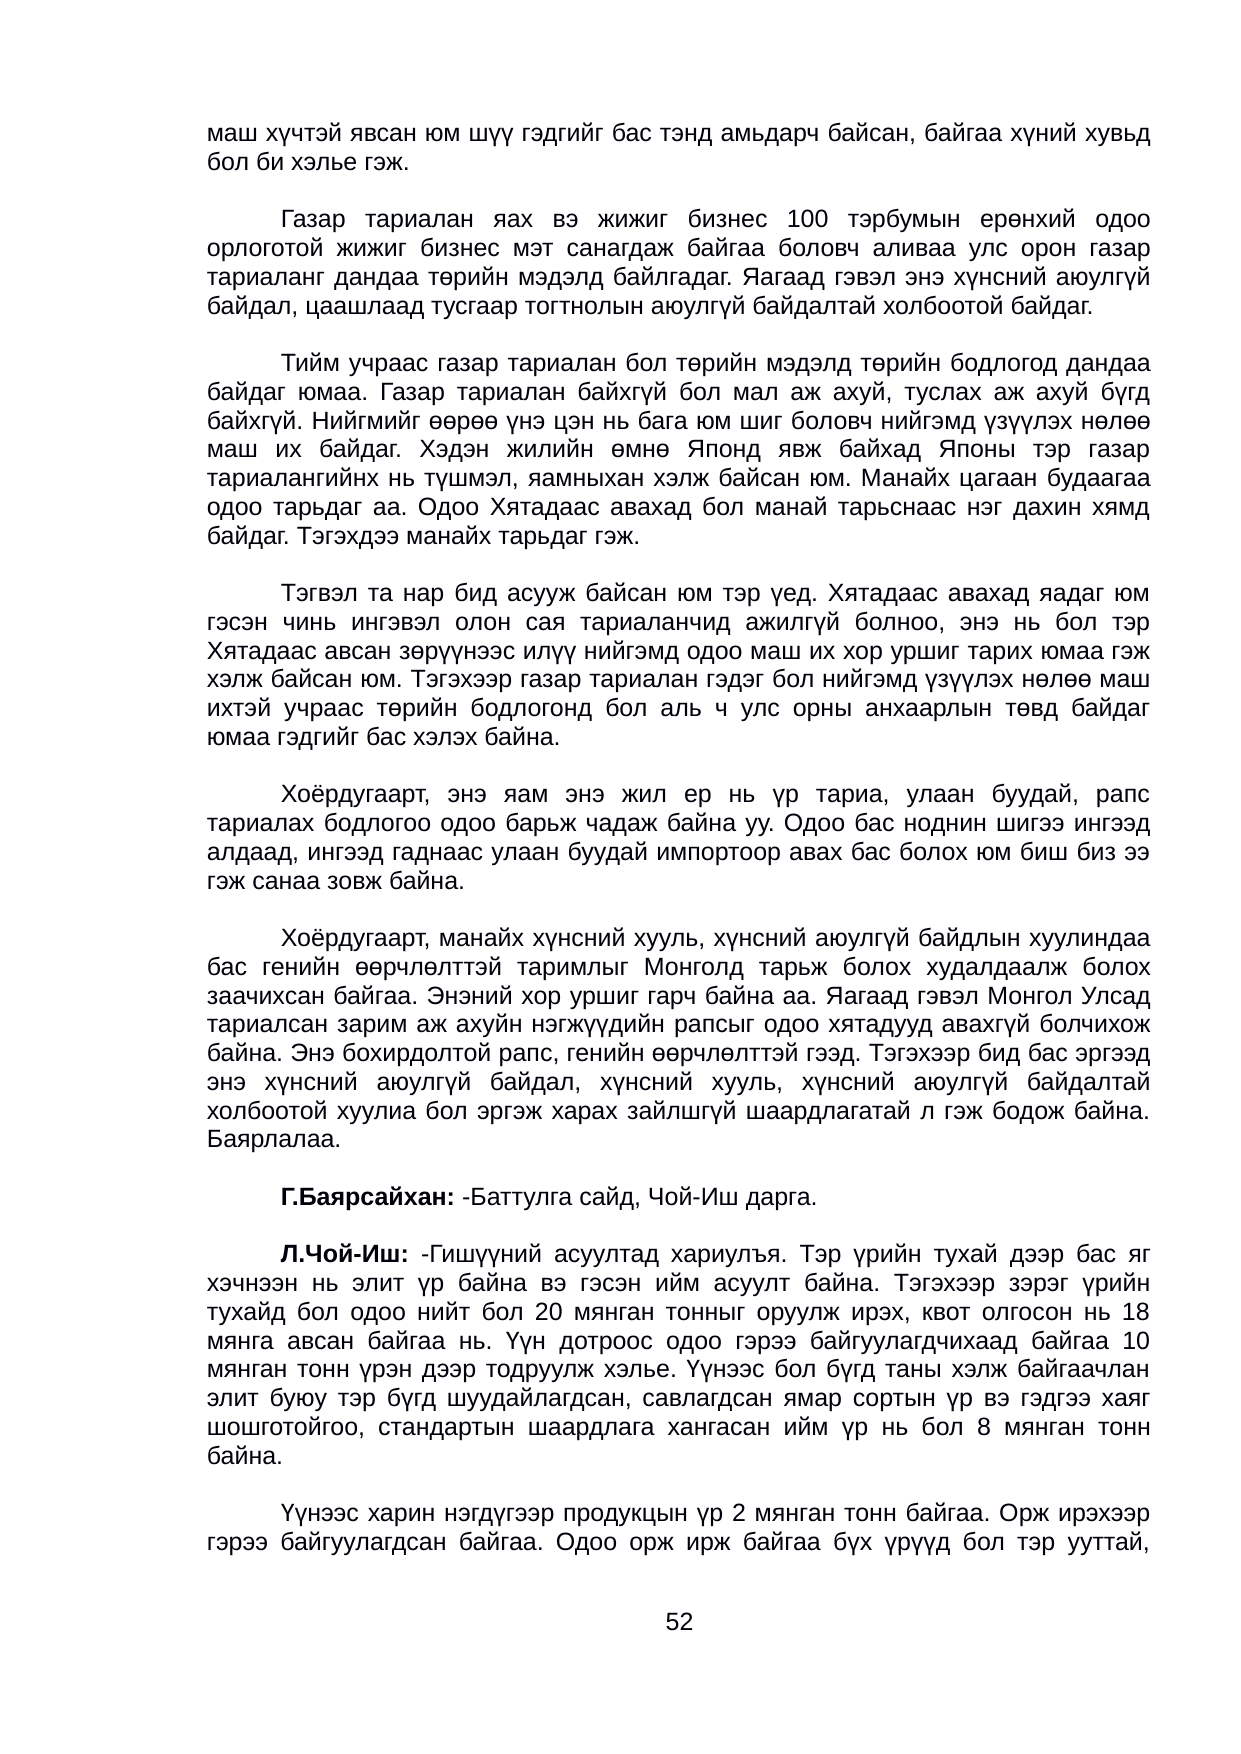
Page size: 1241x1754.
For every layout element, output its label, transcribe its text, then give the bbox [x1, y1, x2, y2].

text Г.Баярсайхан: -Баттулга сайд, Чой-Иш дарга. [207, 1182, 1152, 1211]
text Тийм учраас газар тариалан бол төрийн мэдэлд төрийн бодлогод дандаа байдаг юмаа. Газар тариалан байхгүй бол мал аж ахуй, туслах аж ахуй бүгд байхгүй. Нийгмийг өөрөө үнэ цэн нь бага юм шиг боловч нийгэмд үзүүлэх нөлөө маш их байдаг. Хэдэн жилийн өмнө Японд явж байхад Японы тэр газар тариалангийнх нь түшмэл, яамныхан хэлж байсан юм. Манайх цагаан будаагаа одоо тарьдаг аа. Одоо Хятадаас авахад бол манай тарьснаас нэг дахин хямд байдаг. Тэгэхдээ манайх тарьдаг гэж. [207, 348, 1152, 549]
text Хоёрдугаарт, манайх хүнсний хууль, хүнсний аюулгүй байдлын хуулиндаа бас генийн өөрчлөлттэй таримлыг Монголд тарьж болох худалдаалж болох заачихсан байгаа. Энэний хор уршиг гарч байна аа. Яагаад гэвэл Монгол Улсад тариалсан зарим аж ахуйн нэгжүүдийн рапсыг одоо хятадууд авахгүй болчихож байна. Энэ бохирдолтой рапс, генийн өөрчлөлттэй гээд. Тэгэхээр бид бас эргээд энэ хүнсний аюулгүй байдал, хүнсний хууль, хүнсний аюулгүй байдалтай холбоотой хуулиа бол эргэж харах зайлшгүй шаардлагатай л гэж бодож байна. Баярлалаа. [207, 923, 1152, 1153]
text Тэгвэл та нар бид асууж байсан юм тэр үед. Хятадаас авахад яадаг юм гэсэн чинь ингэвэл олон сая тариаланчид ажилгүй болноо, энэ нь бол тэр Хятадаас авсан зөрүүнээс илүү нийгэмд одоо маш их хор уршиг тарих юмаа гэж хэлж байсан юм. Тэгэхээр газар тариалан гэдэг бол нийгэмд үзүүлэх нөлөө маш ихтэй учраас төрийн бодлогонд бол аль ч улс орны анхаарлын төвд байдаг юмаа гэдгийг бас хэлэх байна. [207, 578, 1152, 751]
text Л.Чой-Иш: -Гишүүний асуултад хариулъя. Тэр үрийн тухай дээр бас яг хэчнээн нь элит үр байна вэ гэсэн ийм асуулт байна. Тэгэхээр зэрэг үрийн тухайд бол одоо нийт бол 20 мянган тонныг оруулж ирэх, квот олгосон нь 18 мянга авсан байгаа нь. Үүн дотроос одоо гэрээ байгуулагдчихаад байгаа 10 мянган тонн үрэн дээр тодруулж хэлье. Үүнээс бол бүгд таны хэлж байгаачлан элит буюу тэр бүгд шуудайлагдсан, савлагдсан ямар сортын үр вэ гэдгээ хаяг шошготойгоо, стандартын шаардлага хангасан ийм үр нь бол 8 мянган тонн байна. [207, 1239, 1152, 1469]
text Хоёрдугаарт, энэ яам энэ жил ер нь үр тариа, улаан буудай, рапс тариалах бодлогоо одоо барьж чадаж байна уу. Одоо бас ноднин шигээ ингээд алдаад, ингээд гаднаас улаан буудай импортоор авах бас болох юм биш биз ээ гэж санаа зовж байна. [207, 779, 1152, 894]
text Газар тариалан яах вэ жижиг бизнес 100 тэрбумын ерөнхий одоо орлоготой жижиг бизнес мэт санагдаж байгаа боловч аливаа улс орон газар тариаланг дандаа төрийн мэдэлд байлгадаг. Яагаад гэвэл энэ хүнсний аюулгүй байдал, цаашлаад тусгаар тогтнолын аюулгүй байдалтай холбоотой байдаг. [207, 204, 1152, 319]
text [207, 118, 1152, 176]
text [207, 1498, 1152, 1556]
